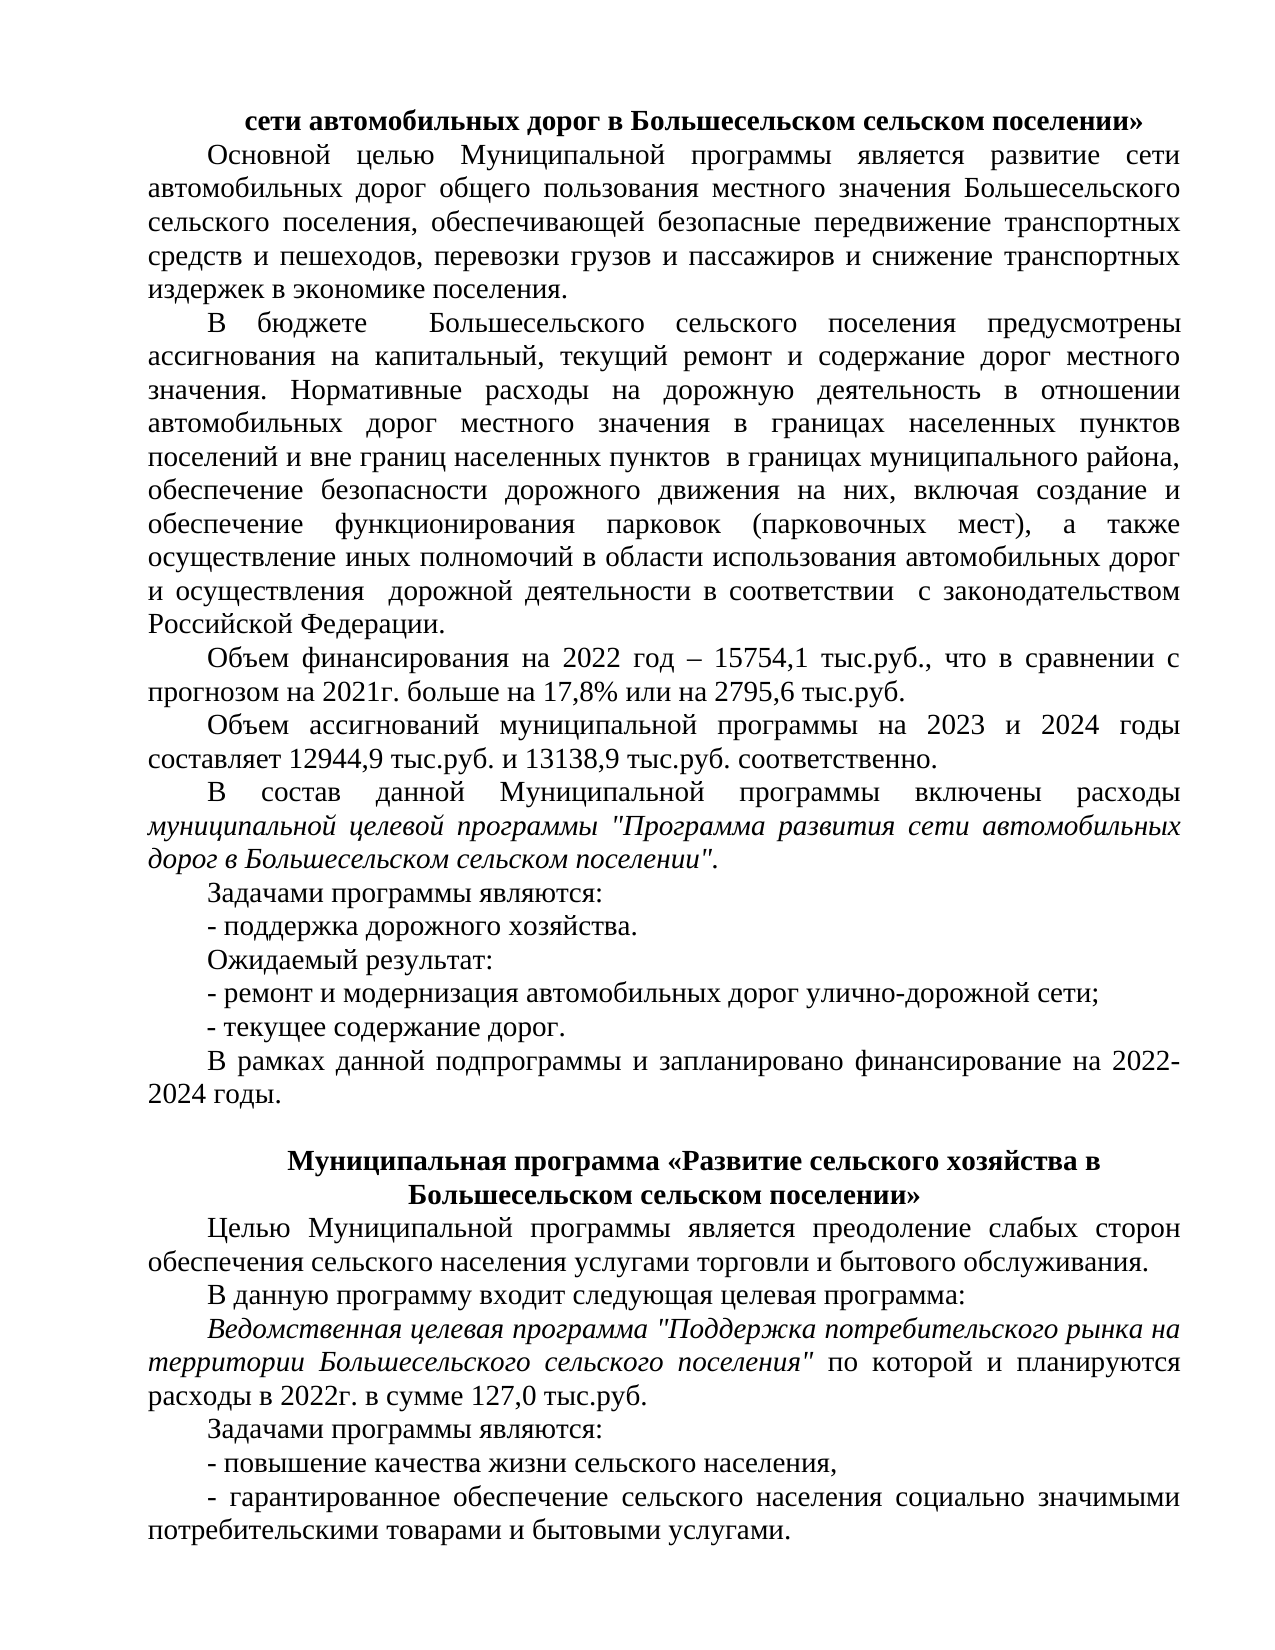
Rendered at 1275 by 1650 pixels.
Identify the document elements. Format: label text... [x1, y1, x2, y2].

text Задачами программы являются: [148, 875, 1181, 908]
text Целью Муниципальной программы является преодоление слабых сторон обеспечения сельского населения услугами торговли и бытового обслуживания. [148, 1210, 1181, 1277]
text Ожидаемый результат: [148, 942, 1181, 976]
text В состав данной Муниципальной программы включены расходы муниципальной целевой программы "Программа развития сети автомобильных дорог в Большесельском сельском поселении". [148, 774, 1181, 875]
text - гарантированное обеспечение сельского населения социально значимыми потребительскими товарами и бытовыми услугами. [148, 1479, 1181, 1546]
text В бюджете Большесельского сельского поселения предусмотрены ассигнования на капитальный, текущий ремонт и содержание дорог местного значения. Нормативные расходы на дорожную деятельность в отношении автомобильных дорог местного значения в границах населенных пунктов поселений и вне границ населенных пунктов в границах муниципального района, обеспечение безопасности дорожного движения на них, включая создание и обеспечение функционирования парковок (парковочных мест), а также осуществление иных полномочий в области использования автомобильных дорог и осуществления дорожной деятельности в соответствии с законодательством Российской Федерации. [148, 305, 1181, 640]
text В данную программу входит следующая целевая программа: [148, 1277, 1181, 1311]
text Ведомственная целевая программа "Поддержка потребительского рынка на территории Большесельского сельского поселения" по которой и планируются расходы в 2022г. в сумме 127,0 тыс.руб. [148, 1311, 1181, 1412]
text - поддержка дорожного хозяйства. [148, 908, 1181, 942]
text В рамках данной подпрограммы и запланировано финансирование на 2022-2024 годы. [148, 1043, 1181, 1110]
text Объем ассигнований муниципальной программы на 2023 и 2024 годы составляет 12944,9 тыс.руб. и 13138,9 тыс.руб. соответственно. [148, 707, 1181, 774]
text Основной целью Муниципальной программы является развитие сети автомобильных дорог общего пользования местного значения Большесельского сельского поселения, обеспечивающей безопасные передвижение транспортных средств и пешеходов, перевозки грузов и пассажиров и снижение транспортных издержек в экономике поселения. [148, 137, 1181, 305]
text - повышение качества жизни сельского населения, [148, 1445, 1181, 1479]
text Объем финансирования на 2022 год – 15754,1 тыс.руб., что в сравнении с прогнозом на 2021г. больше на 17,8% или на 2795,6 тыс.руб. [148, 640, 1181, 707]
text - текущее содержание дорог. [148, 1009, 1181, 1043]
text Задачами программы являются: [148, 1412, 1181, 1445]
text - ремонт и модернизация автомобильных дорог улично-дорожной сети; [148, 976, 1181, 1009]
text сети автомобильных дорог в Большесельском сельском поселении» [148, 103, 1181, 137]
text Муниципальная программа «Развитие сельского хозяйства в Большесельском сельском поселении» [148, 1143, 1181, 1210]
